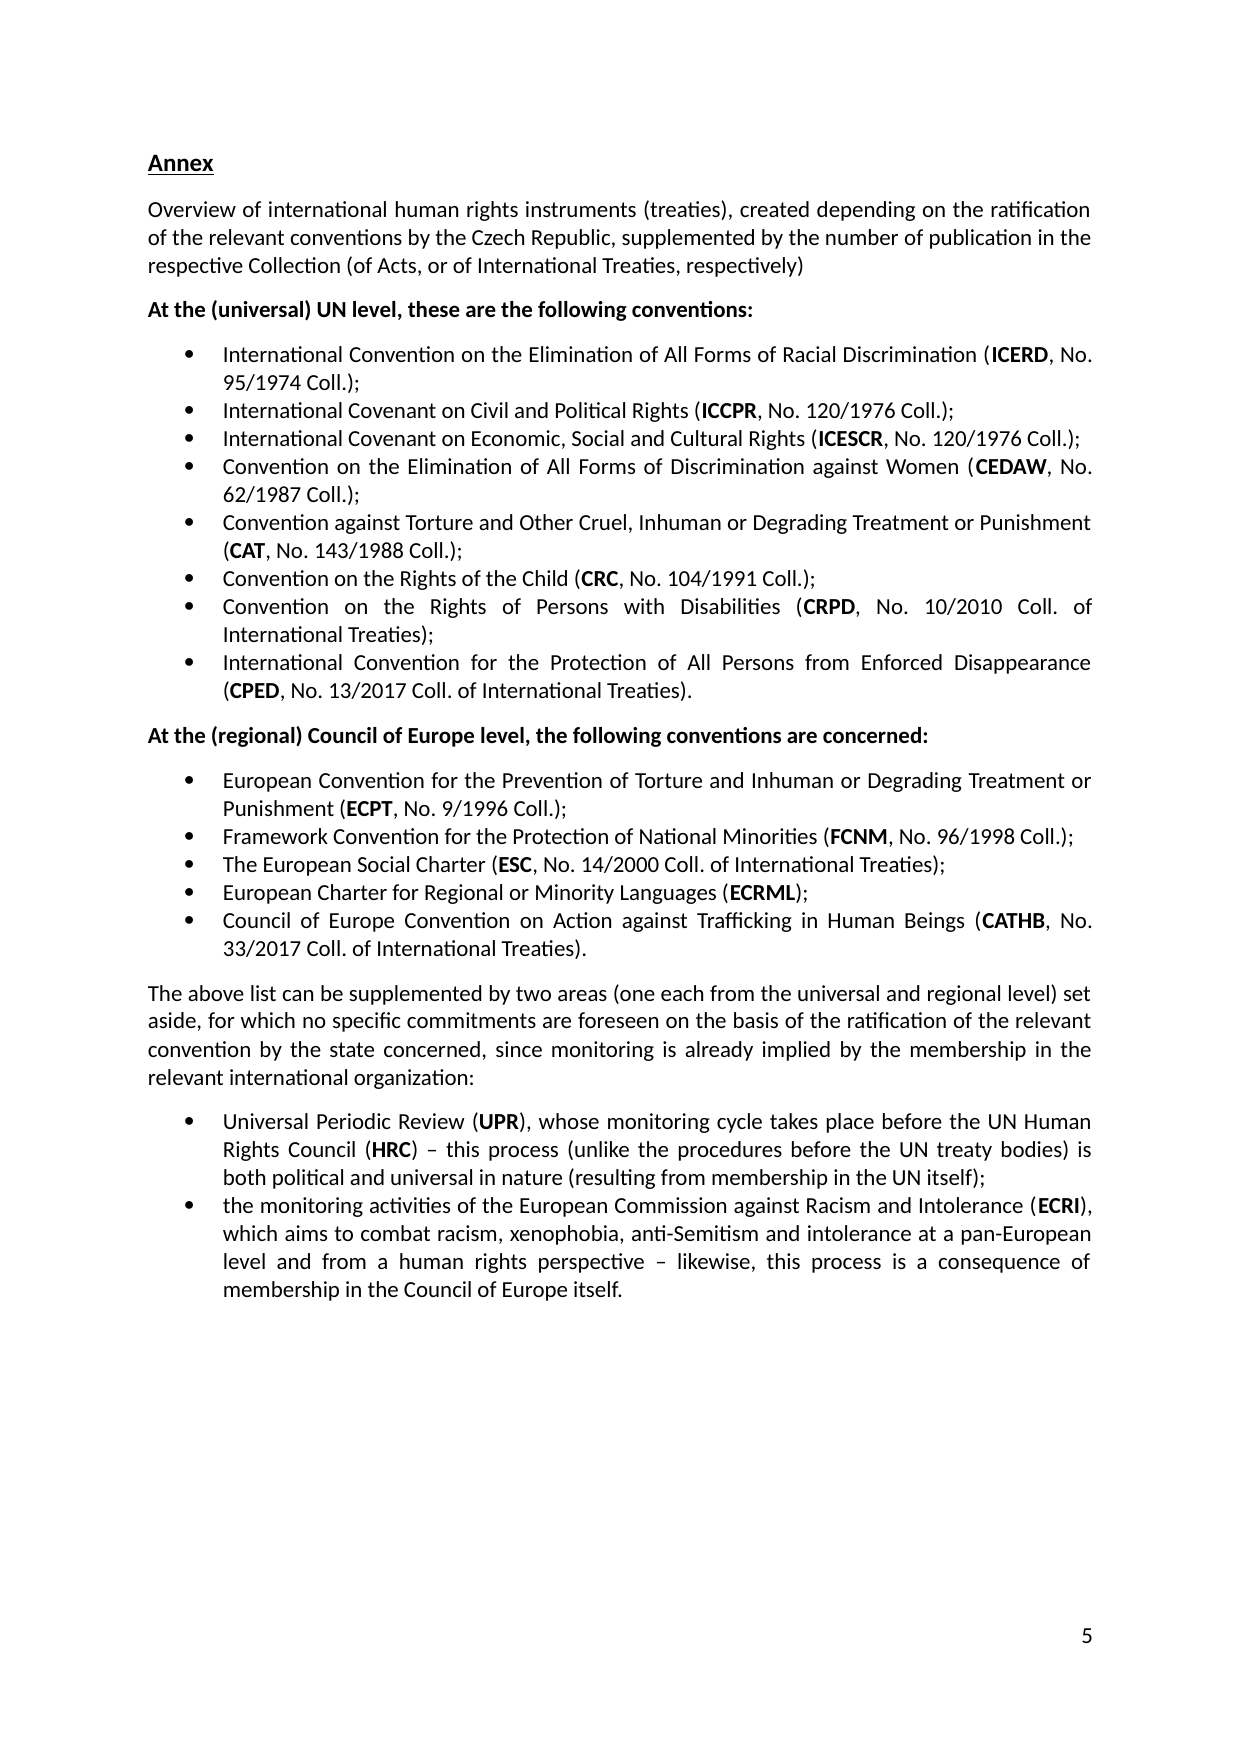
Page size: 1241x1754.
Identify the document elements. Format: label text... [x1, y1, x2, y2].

list Convention on the Elimination of All Forms of Discrimination against Women (CEDAW, No. 62/1987 Coll.); [185, 452, 1093, 508]
list International Convention on the Elimination of All Forms of Racial Discrimination (ICERD, No. 95/1974 Coll.); [185, 340, 1093, 396]
list The European Social Charter (ESC, No. 14/2000 Coll. of International Treaties); [185, 850, 1093, 878]
list International Covenant on Economic, Social and Cultural Rights (ICESCR, No. 120/1976 Coll.); [185, 424, 1093, 452]
list the monitoring activities of the European Commission against Racism and Intolerance (ECRI), which aims to combat racism, xenophobia, anti-Semitism and intolerance at a pan-European level and from a human rights perspective – likewise, this process is a consequence of membership in the Council of Europe itself. [185, 1191, 1093, 1303]
list International Convention for the Protection of All Persons from Enforced Disappearance (CPED, No. 13/2017 Coll. of International Treaties). [185, 648, 1093, 704]
list Convention on the Rights of Persons with Disabilities (CRPD, No. 10/2010 Coll. of International Treaties); [185, 592, 1093, 648]
list Council of Europe Convention on Action against Trafficking in Human Beings (CATHB, No. 33/2017 Coll. of International Treaties). [185, 906, 1093, 962]
text At the (regional) Council of Europe level, the following conventions are concerned: [148, 721, 1093, 749]
list Framework Convention for the Protection of National Minorities (FCNM, No. 96/1998 Coll.); [185, 822, 1093, 850]
text Overview of international human rights instruments (treaties), created depending on the ratification of the relevant conventions by the Czech Republic, supplemented by the number of publication in the respective Collection (of Acts, or of International Treaties, respectively) [148, 195, 1093, 279]
list Convention against Torture and Other Cruel, Inhuman or Degrading Treatment or Punishment (CAT, No. 143/1988 Coll.); [185, 508, 1093, 564]
text Annex [148, 148, 1093, 178]
list Convention on the Rights of the Child (CRC, No. 104/1991 Coll.); [185, 564, 1093, 592]
text The above list can be supplemented by two areas (one each from the universal and regional level) set aside, for which no specific commitments are foreseen on the basis of the ratification of the relevant convention by the state concerned, since monitoring is already implied by the membership in the relevant international organization: [148, 979, 1093, 1091]
list European Convention for the Prevention of Torture and Inhuman or Degrading Treatment or Punishment (ECPT, No. 9/1996 Coll.); [185, 766, 1093, 822]
list European Charter for Regional or Minority Languages (ECRML); [185, 878, 1093, 906]
text At the (universal) UN level, these are the following conventions: [148, 296, 1093, 323]
list Universal Periodic Review (UPR), whose monitoring cycle takes place before the UN Human Rights Council (HRC) – this process (unlike the procedures before the UN treaty bodies) is both political and universal in nature (resulting from membership in the UN itself); [185, 1107, 1093, 1191]
list International Covenant on Civil and Political Rights (ICCPR, No. 120/1976 Coll.); [185, 396, 1093, 424]
